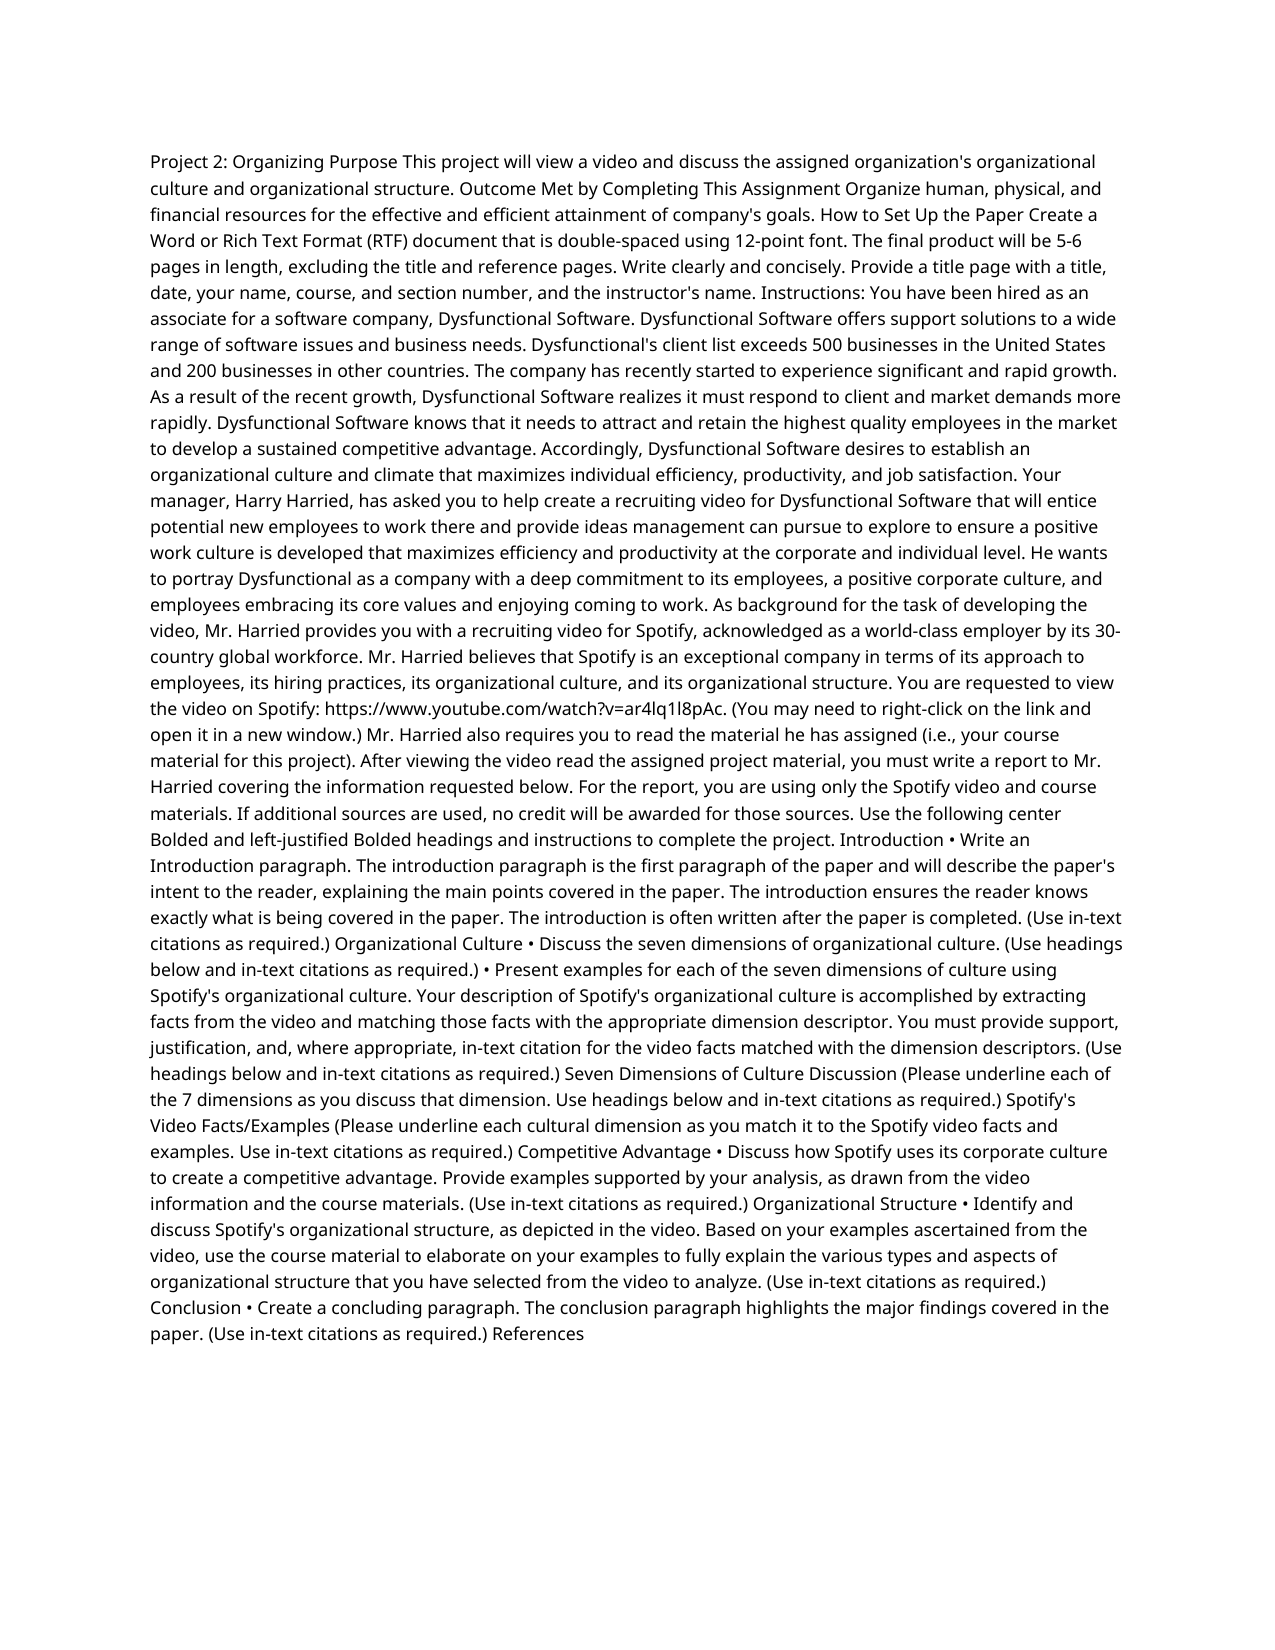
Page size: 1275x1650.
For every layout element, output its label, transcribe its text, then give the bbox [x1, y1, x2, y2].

text Project 2: Organizing Purpose This project will view a video and discuss the assigned organization's organizational culture and organizational structure. Outcome Met by Completing This Assignment Organize human, physical, and financial resources for the effective and efficient attainment of company's goals. How to Set Up the Paper Create a Word or Rich Text Format (RTF) document that is double-spaced using 12-point font. The final product will be 5-6 pages in length, excluding the title and reference pages. Write clearly and concisely. Provide a title page with a title, date, your name, course, and section number, and the instructor's name. Instructions: You have been hired as an associate for a software company, Dysfunctional Software. Dysfunctional Software offers support solutions to a wide range of software issues and business needs. Dysfunctional's client list exceeds 500 businesses in the United States and 200 businesses in other countries. The company has recently started to experience significant and rapid growth. As a result of the recent growth, Dysfunctional Software realizes it must respond to client and market demands more rapidly. Dysfunctional Software knows that it needs to attract and retain the highest quality employees in the market to develop a sustained competitive advantage. Accordingly, Dysfunctional Software desires to establish an organizational culture and climate that maximizes individual efficiency, productivity, and job satisfaction. Your manager, Harry Harried, has asked you to help create a recruiting video for Dysfunctional Software that will entice potential new employees to work there and provide ideas management can pursue to explore to ensure a positive work culture is developed that maximizes efficiency and productivity at the corporate and individual level. He wants to portray Dysfunctional as a company with a deep commitment to its employees, a positive corporate culture, and employees embracing its core values and enjoying coming to work. As background for the task of developing the video, Mr. Harried provides you with a recruiting video for Spotify, acknowledged as a world-class employer by its 30- country global workforce. Mr. Harried believes that Spotify is an exceptional company in terms of its approach to employees, its hiring practices, its organizational culture, and its organizational structure. You are requested to view the video on Spotify: https://www.youtube.com/watch?v=ar4lq1l8pAc. (You may need to right-click on the link and open it in a new window.) Mr. Harried also requires you to read the material he has assigned (i.e., your course material for this project). After viewing the video read the assigned project material, you must write a report to Mr. Harried covering the information requested below. For the report, you are using only the Spotify video and course materials. If additional sources are used, no credit will be awarded for those sources. Use the following center Bolded and left-justified Bolded headings and instructions to complete the project. Introduction • Write an Introduction paragraph. The introduction paragraph is the first paragraph of the paper and will describe the paper's intent to the reader, explaining the main points covered in the paper. The introduction ensures the reader knows exactly what is being covered in the paper. The introduction is often written after the paper is completed. (Use in-text citations as required.) Organizational Culture • Discuss the seven dimensions of organizational culture. (Use headings below and in-text citations as required.) • Present examples for each of the seven dimensions of culture using Spotify's organizational culture. Your description of Spotify's organizational culture is accomplished by extracting facts from the video and matching those facts with the appropriate dimension descriptor. You must provide support, justification, and, where appropriate, in-text citation for the video facts matched with the dimension descriptors. (Use headings below and in-text citations as required.) Seven Dimensions of Culture Discussion (Please underline each of the 7 dimensions as you discuss that dimension. Use headings below and in-text citations as required.) Spotify's Video Facts/Examples (Please underline each cultural dimension as you match it to the Spotify video facts and examples. Use in-text citations as required.) Competitive Advantage • Discuss how Spotify uses its corporate culture to create a competitive advantage. Provide examples supported by your analysis, as drawn from the video information and the course materials. (Use in-text citations as required.) Organizational Structure • Identify and discuss Spotify's organizational structure, as depicted in the video. Based on your examples ascertained from the video, use the course material to elaborate on your examples to fully explain the various types and aspects of organizational structure that you have selected from the video to analyze. (Use in-text citations as required.) Conclusion • Create a concluding paragraph. The conclusion paragraph highlights the major findings covered in the paper. (Use in-text citations as required.) References [150, 150, 1125, 1346]
